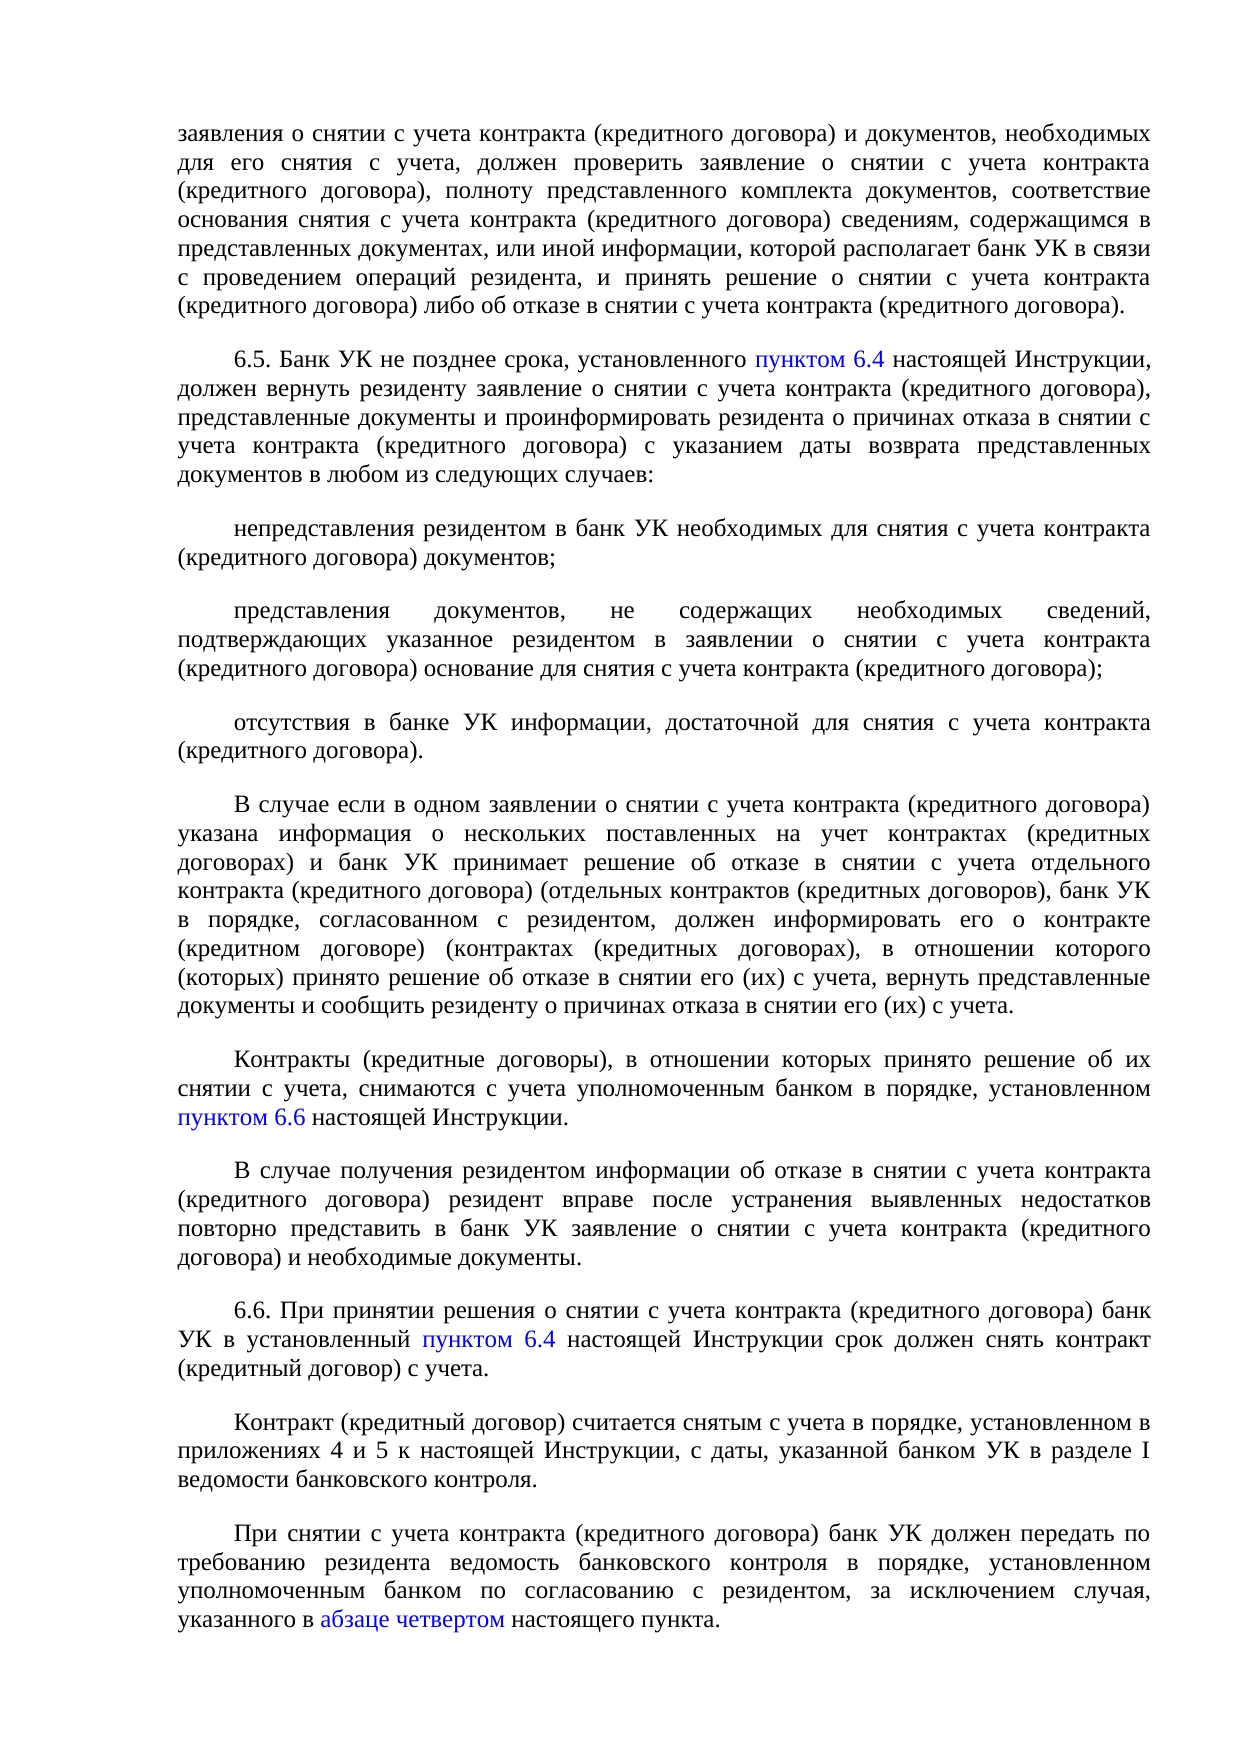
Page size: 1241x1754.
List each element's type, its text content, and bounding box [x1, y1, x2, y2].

text В случае получения резидентом информации об отказе в снятии с учета контракта (кредитного договора) резидент вправе после устранения выявленных недостатков повторно представить в банк УК заявление о снятии с учета контракта (кредитного договора) и необходимые документы. [177, 1156, 1152, 1271]
text отсутствия в банке УК информации, достаточной для снятия с учета контракта (кредитного договора). [177, 707, 1152, 764]
text представления документов, не содержащих необходимых сведений, подтверждающих указанное резидентом в заявлении о снятии с учета контракта (кредитного договора) основание для снятия с учета контракта (кредитного договора); [177, 596, 1152, 682]
text При снятии с учета контракта (кредитного договора) банк УК должен передать по требованию резидента ведомость банковского контроля в порядке, установленном уполномоченным банком по согласованию с резидентом, за исключением случая, указанного в абзаце четвертом настоящего пункта. [177, 1518, 1152, 1633]
text 6.6. При принятии решения о снятии с учета контракта (кредитного договора) банк УК в установленный пунктом 6.4 настоящей Инструкции срок должен снять контракт (кредитный договор) с учета. [177, 1296, 1152, 1382]
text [177, 118, 1152, 319]
text Контракты (кредитные договоры), в отношении которых принято решение об их снятии с учета, снимаются с учета уполномоченным банком в порядке, установленном пунктом 6.6 настоящей Инструкции. [177, 1044, 1152, 1131]
text Контракт (кредитный договор) считается снятым с учета в порядке, установленном в приложениях 4 и 5 к настоящей Инструкции, с даты, указанной банком УК в разделе I ведомости банковского контроля. [177, 1407, 1152, 1493]
text В случае если в одном заявлении о снятии с учета контракта (кредитного договора) указана информация о нескольких поставленных на учет контрактах (кредитных договорах) и банк УК принимает решение об отказе в снятии с учета отдельного контракта (кредитного договора) (отдельных контрактов (кредитных договоров), банк УК в порядке, согласованном с резидентом, должен информировать его о контракте (кредитном договоре) (контрактах (кредитных договорах), в отношении которого (которых) принято решение об отказе в снятии его (их) с учета, вернуть представленные документы и сообщить резиденту о причинах отказа в снятии его (их) с учета. [177, 789, 1152, 1019]
text 6.5. Банк УК не позднее срока, установленного пунктом 6.4 настоящей Инструкции, должен вернуть резиденту заявление о снятии с учета контракта (кредитного договора), представленные документы и проинформировать резидента о причинах отказа в снятии с учета контракта (кредитного договора) с указанием даты возврата представленных документов в любом из следующих случаев: [177, 344, 1152, 488]
text непредставления резидентом в банк УК необходимых для снятия с учета контракта (кредитного договора) документов; [177, 513, 1152, 571]
